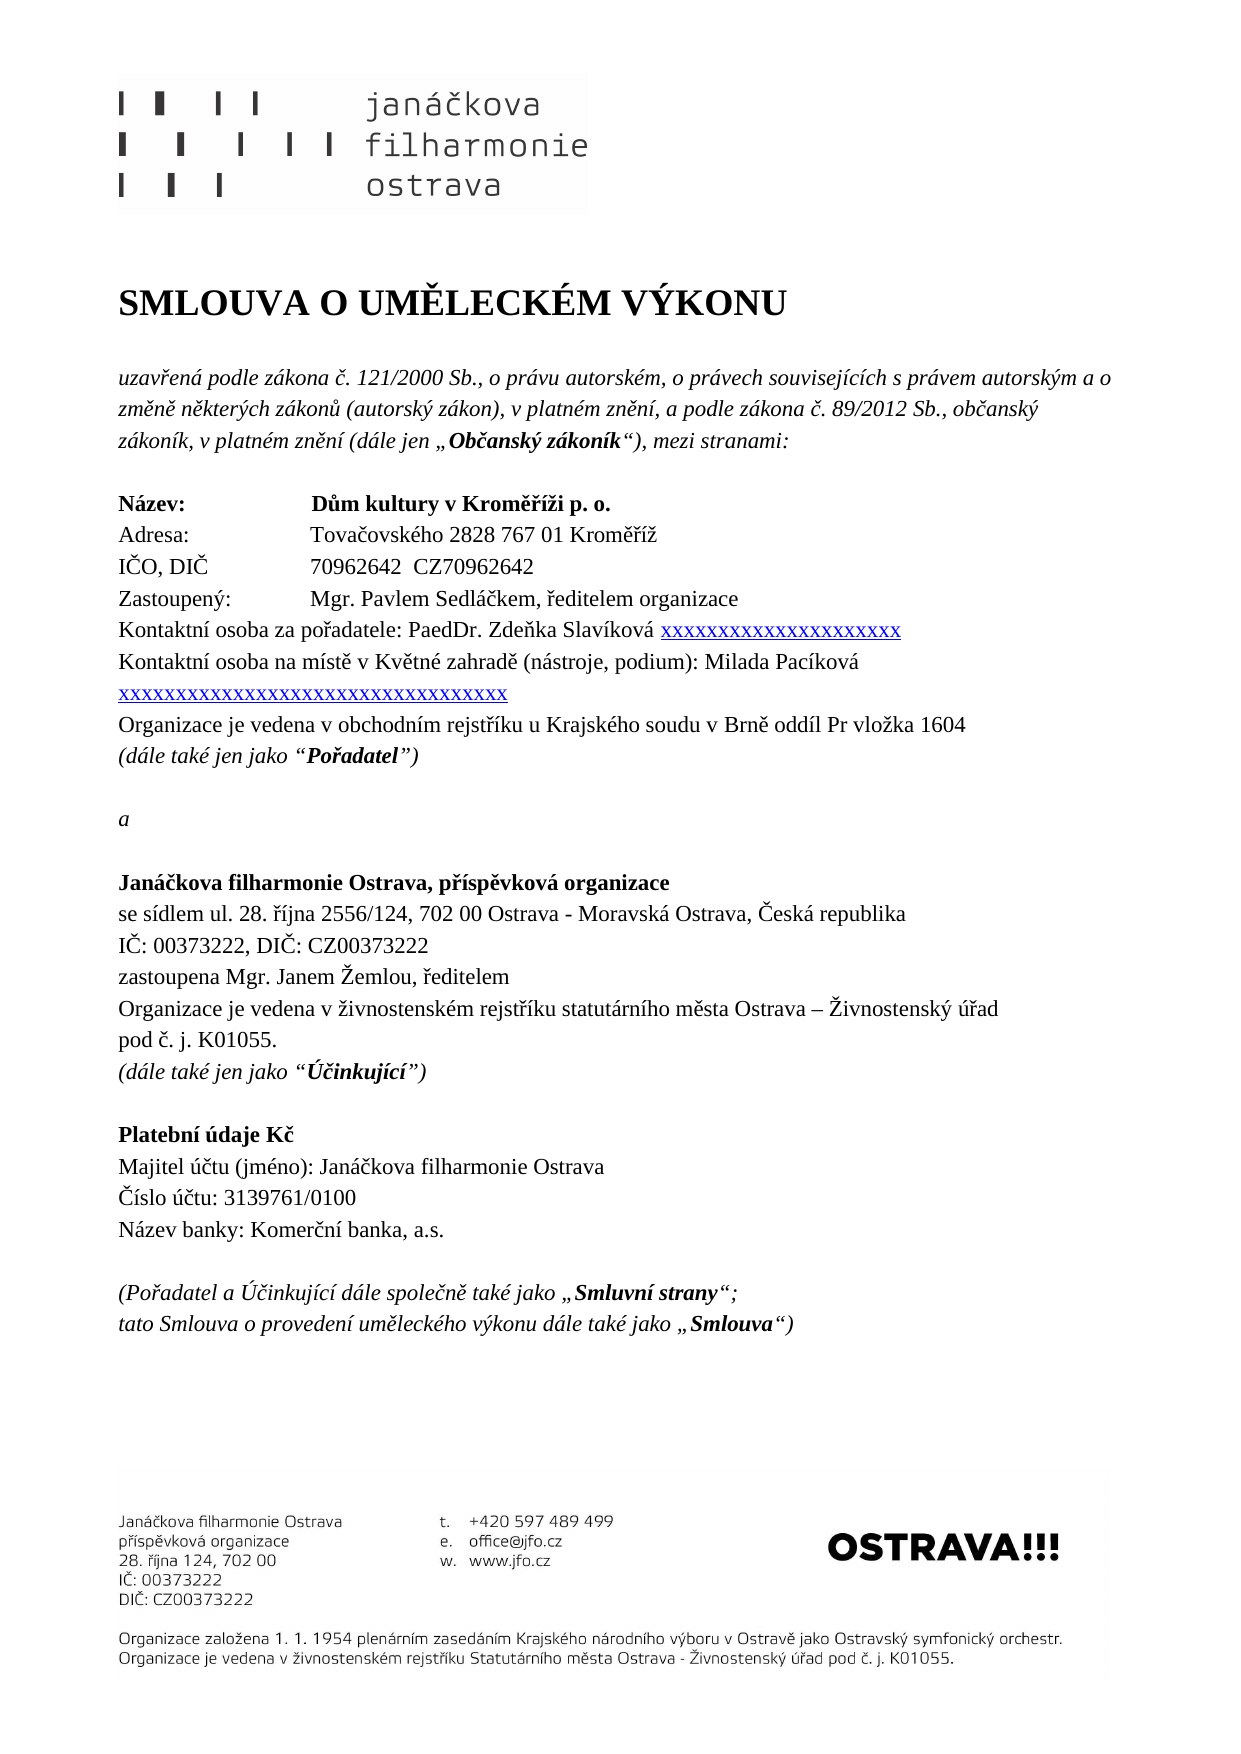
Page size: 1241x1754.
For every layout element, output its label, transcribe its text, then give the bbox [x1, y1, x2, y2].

text zastoupena Mgr. Janem Žemlou, ředitelem Organizace je vedena v živnostenském rejstříku statutárního města Ostrava – Živnostenský úřad pod č. j. K01055. (dále také jen jako “Účinkující”) [118, 963, 1122, 1084]
text Zastoupený: Mgr. Pavlem Sedláčkem, ředitelem organizace Kontaktní osoba za pořadatele: PaedDr. Zdeňka Slavíková xxxxxxxxxxxxxxxxxxxxx [118, 584, 1122, 642]
subtitle tato Smlouva o provedení uměleckého výkonu dále také jako „Smlouva“) [118, 1311, 1122, 1337]
subtitle SMLOUVA O UMĚLECKÉM VÝKONU [118, 280, 1122, 323]
picture [118, 73, 589, 215]
picture [118, 1466, 1110, 1681]
text xxxxxxxxxxxxxxxxxxxxxxxxxxxxxxxxxx [118, 679, 1122, 706]
text (Pořadatel a Účinkující dále společně také jako „Smluvní strany“; [118, 1279, 1122, 1305]
text Organizace je vedena v obchodním rejstříku u Krajského soudu v Brně oddíl Pr vložka 1604 (dále také jen jako “Pořadatel”) [118, 711, 1122, 769]
text Adresa: Tovačovského 2828 767 01 Kroměříž [118, 521, 1122, 548]
text Platební údaje Kč Majitel účtu (jméno): Janáčkova filharmonie Ostrava Číslo účtu: 3139761/0100 Název banky: Komerční banka, a.s. [118, 1121, 1122, 1242]
text Název: Dům kultury v Kroměříži p. o. [118, 490, 1122, 516]
text IČ: 00373222, DIČ: CZ00373222 [118, 932, 1122, 958]
text IČO, DIČ 70962642 CZ70962642 [118, 553, 1122, 579]
text uzavřená podle zákona č. 121/2000 Sb., o právu autorském, o právech souvisejících s právem autorským a o změně některých zákonů (autorský zákon), v platném znění, a podle zákona č. 89/2012 Sb., občanský zákoník, v platném znění (dále jen „Občanský zákoník“), mezi stranami: [118, 364, 1122, 453]
text Kontaktní osoba na místě v Květné zahradě (nástroje, podium): Milada Pacíková [118, 648, 1122, 674]
text a [118, 806, 1122, 832]
text Janáčkova filharmonie Ostrava, příspěvková organizace se sídlem ul. 28. října 2556/124, 702 00 Ostrava - Moravská Ostrava, Česká republika [118, 869, 1122, 927]
